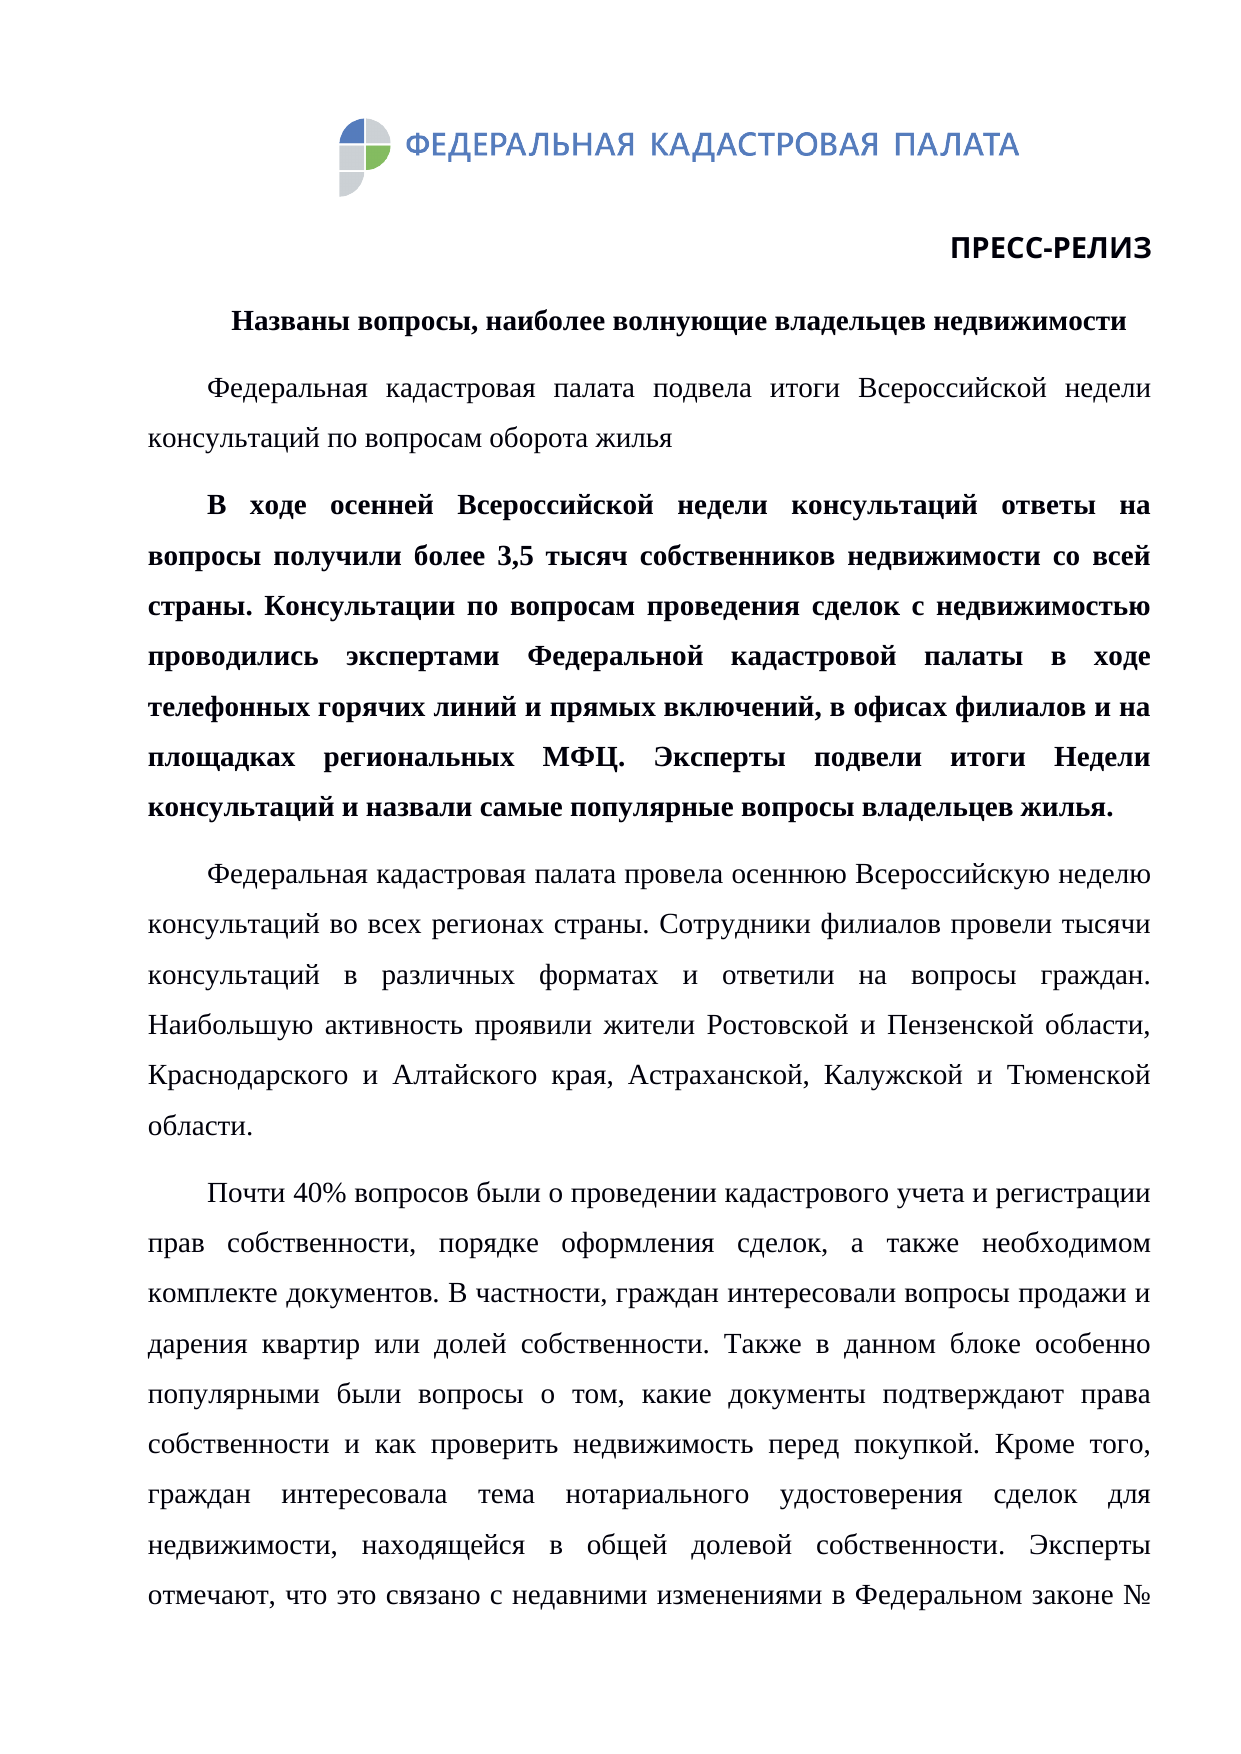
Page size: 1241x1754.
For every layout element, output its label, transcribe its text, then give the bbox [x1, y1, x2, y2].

text Названы вопросы, наиболее волнующие владельцев недвижимости [148, 303, 1152, 337]
text Федеральная кадастровая палата провела осеннюю Всероссийскую неделю консультаций во всех регионах страны. Сотрудники филиалов провели тысячи консультаций в различных форматах и ответили на вопросы граждан. Наибольшую активность проявили жители Ростовской и Пензенской области, Краснодарского и Алтайского края, Астраханской, Калужской и Тюменской области. [148, 856, 1152, 1141]
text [148, 1175, 1152, 1611]
picture [339, 118, 1020, 197]
text ПРЕСС-РЕЛИЗ [148, 227, 1152, 267]
text В ходе осенней Всероссийской недели консультаций ответы на вопросы получили более 3,5 тысяч собственников недвижимости со всей страны. Консультации по вопросам проведения сделок с недвижимостью проводились экспертами Федеральной кадастровой палаты в ходе телефонных горячих линий и прямых включений, в офисах филиалов и на площадках региональных МФЦ. Эксперты подвели итоги Недели консультаций и назвали самые популярные вопросы владельцев жилья. [148, 487, 1152, 823]
text Федеральная кадастровая палата подвела итоги Всероссийской недели консультаций по вопросам оборота жилья [148, 370, 1152, 454]
